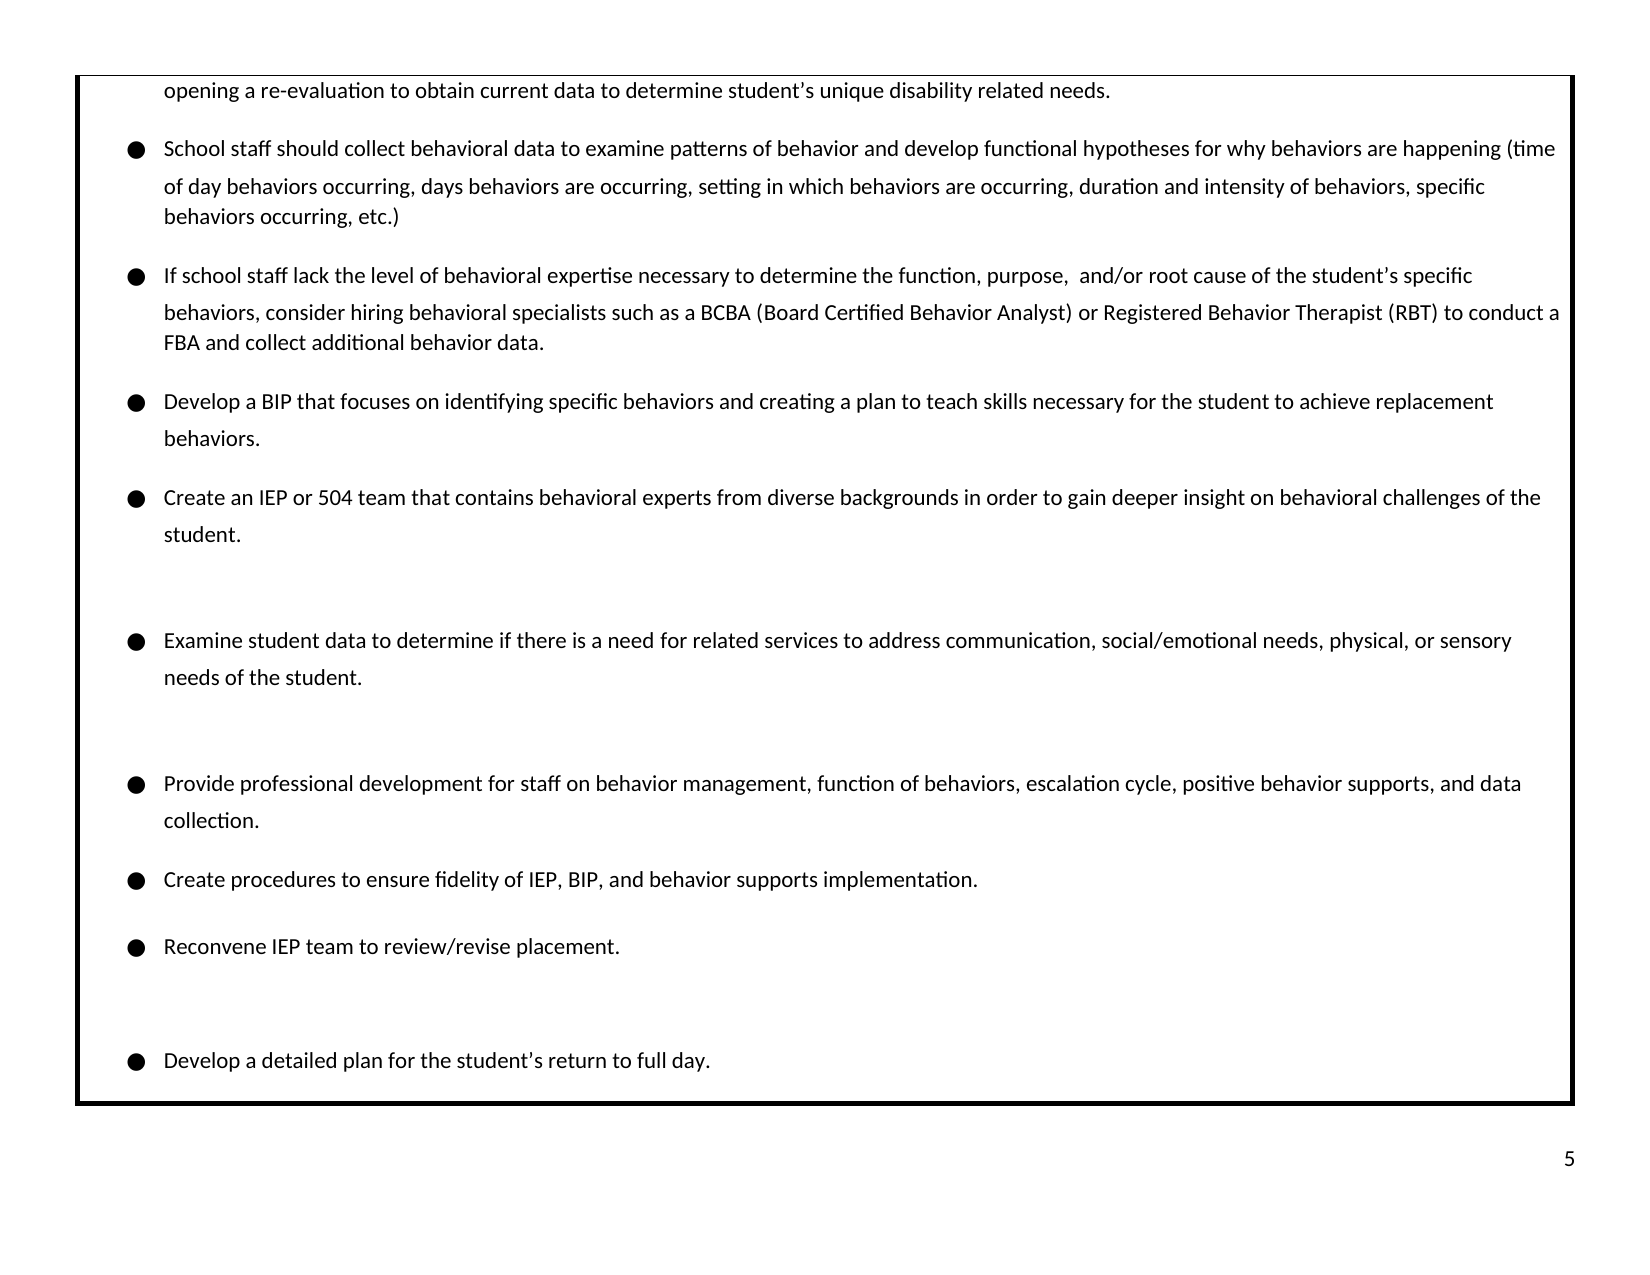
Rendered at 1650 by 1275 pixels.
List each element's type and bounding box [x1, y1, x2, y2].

table_cell [80, 76, 1570, 1101]
